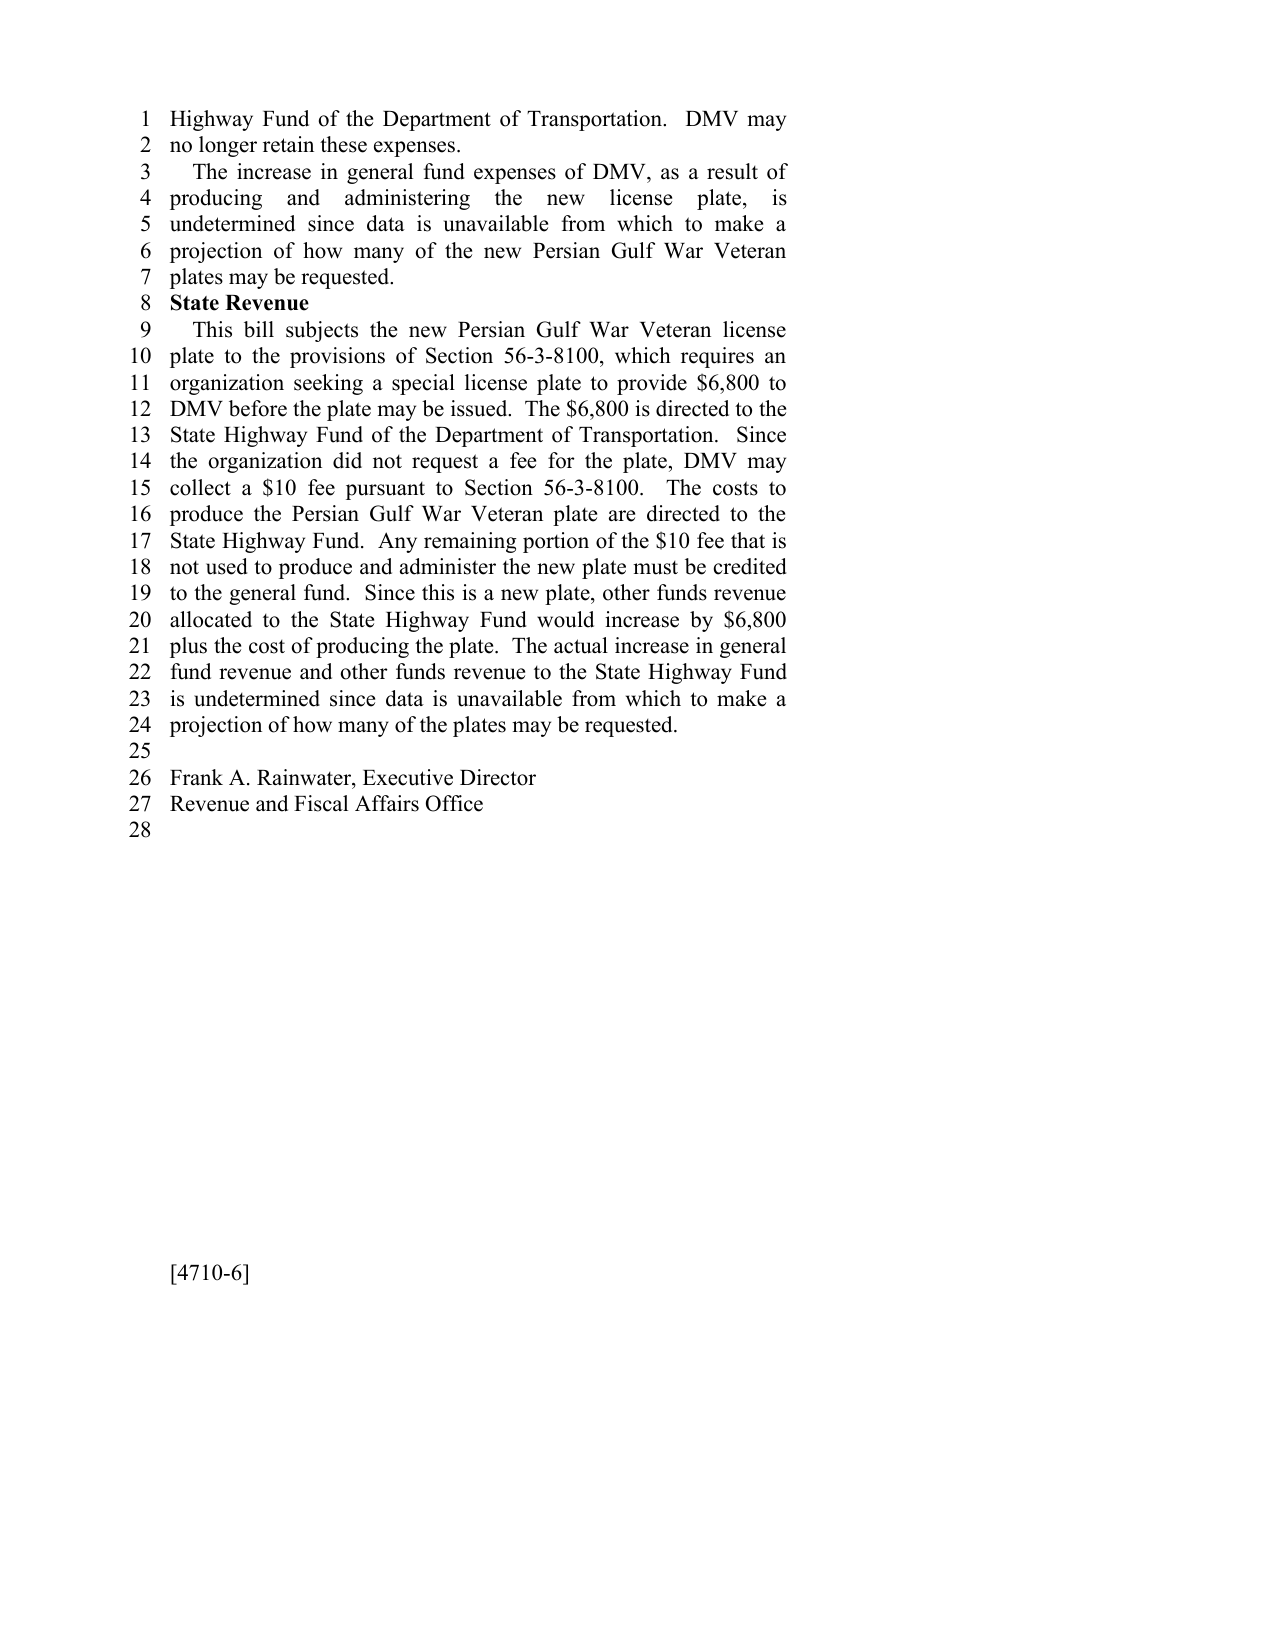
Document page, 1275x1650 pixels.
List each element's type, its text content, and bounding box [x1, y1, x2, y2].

text Frank A. Rainwater, Executive Director [169, 764, 787, 790]
text The increase in general fund expenses of DMV, as a result of producing and administering the new license plate, is undetermined since data is unavailable from which to make a projection of how many of the new Persian Gulf War Veteran plates may be requested. [169, 158, 787, 289]
text State Revenue [169, 289, 787, 316]
text Revenue and Fiscal Affairs Office [169, 790, 787, 817]
text This bill subjects the new Persian Gulf War Veteran license plate to the provisions of Section 56-3-8100, which requires an organization seeking a special license plate to provide $6,800 to DMV before the plate may be issued. The $6,800 is directed to the State Highway Fund of the Department of Transportation. Since the organization did not request a fee for the plate, DMV may collect a $10 fee pursuant to Section 56-3-8100. The costs to produce the Persian Gulf War Veteran plate are directed to the State Highway Fund. Any remaining portion of the $10 fee that is not used to produce and administer the new plate must be credited to the general fund. Since this is a new plate, other funds revenue allocated to the State Highway Fund would increase by $6,800 plus the cost of producing the plate. The actual increase in general fund revenue and other funds revenue to the State Highway Fund is undetermined since data is unavailable from which to make a projection of how many of the plates may be requested. [169, 316, 787, 737]
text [169, 105, 787, 158]
